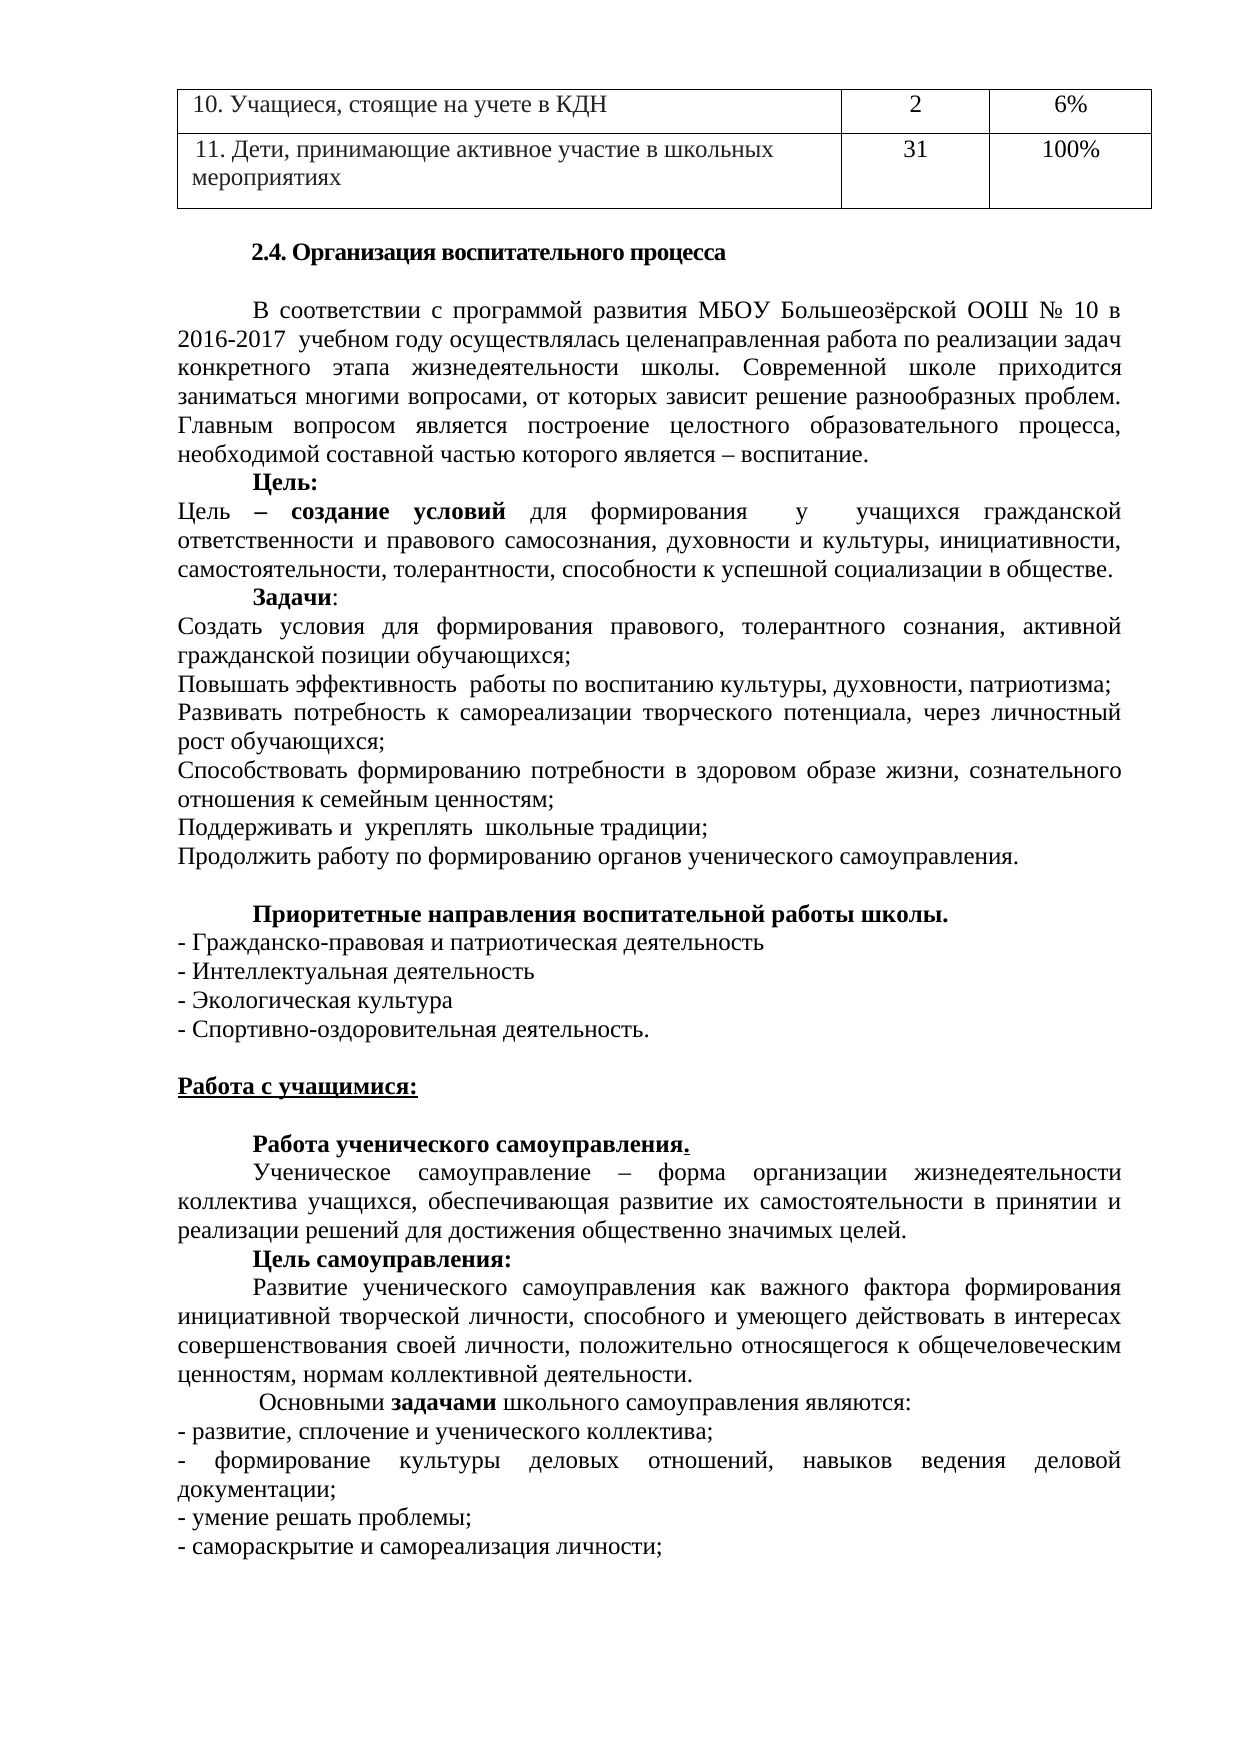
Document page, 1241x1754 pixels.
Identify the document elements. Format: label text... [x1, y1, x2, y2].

table_cell 100% [990, 134, 1151, 208]
text - развитие, сплочение и ученического коллектива; [177, 1416, 1122, 1445]
table_cell 31 [842, 134, 989, 208]
text - умение решать проблемы; [177, 1502, 1122, 1531]
text - Интеллектуальная деятельность [177, 956, 1122, 985]
table_cell 11. Дети, принимающие активное участие в школьных мероприятиях [178, 134, 841, 208]
text Основными задачами школьного самоуправления являются: [177, 1387, 1122, 1416]
table_cell 6% [990, 90, 1151, 133]
text - самораскрытие и самореализация личности; [177, 1531, 1122, 1560]
text - Спортивно-оздоровительная деятельность. [177, 1014, 1122, 1042]
text Работа с учащимися: [177, 1071, 1122, 1100]
text 2.4. Организация воспитательного процесса [177, 237, 1122, 266]
text Способствовать формированию потребности в здоровом образе жизни, сознательного отношения к семейным ценностям; [177, 755, 1122, 812]
table_cell 10. Учащиеся, стоящие на учете в КДН [178, 90, 841, 133]
text - формирование культуры деловых отношений, навыков ведения деловой документации; [177, 1445, 1122, 1502]
text Ученическое самоуправление – форма организации жизнедеятельности коллектива учащихся, обеспечивающая развитие их самостоятельности в принятии и реализации решений для достижения общественно значимых целей. [177, 1157, 1122, 1244]
text Развивать потребность к самореализации творческого потенциала, через личностный рост обучающихся; [177, 697, 1122, 755]
text Продолжить работу по формированию органов ученического самоуправления. [177, 841, 1122, 870]
table_cell 2 [842, 90, 989, 133]
text Повышать эффективность работы по воспитанию культуры, духовности, патриотизма; [177, 669, 1122, 697]
text Работа ученического самоуправления. [177, 1129, 1122, 1157]
text Цель: [177, 467, 1122, 496]
text Приоритетные направления воспитательной работы школы. [177, 899, 1122, 927]
text - Гражданско-правовая и патриотическая деятельность [177, 927, 1122, 956]
text Цель самоуправления: [177, 1244, 1122, 1272]
text Задачи: [177, 582, 1122, 611]
text Развитие ученического самоуправления как важного фактора формирования инициативной творческой личности, способного и умеющего действовать в интересах совершенствования своей личности, положительно относящегося к общечеловеческим ценностям, нормам коллективной деятельности. [177, 1272, 1122, 1387]
text Поддерживать и укреплять школьные традиции; [177, 812, 1122, 841]
text Создать условия для формирования правового, толерантного сознания, активной гражданской позиции обучающихся; [177, 611, 1122, 669]
text В соответствии с программой развития МБОУ Большеозёрской ООШ № 10 в 2016-2017 учебном году осуществлялась целенаправленная работа по реализации задач конкретного этапа жизнедеятельности школы. Современной школе приходится заниматься многими вопросами, от которых зависит решение разнообразных проблем. Главным вопросом является построение целостного образовательного процесса, необходимой составной частью которого является – воспитание. [177, 295, 1122, 467]
text Цель – создание условий для формирования у учащихся гражданской ответственности и правового самосознания, духовности и культуры, инициативности, самостоятельности, толерантности, способности к успешной социализации в обществе. [177, 496, 1122, 582]
text - Экологическая культура [177, 985, 1122, 1014]
